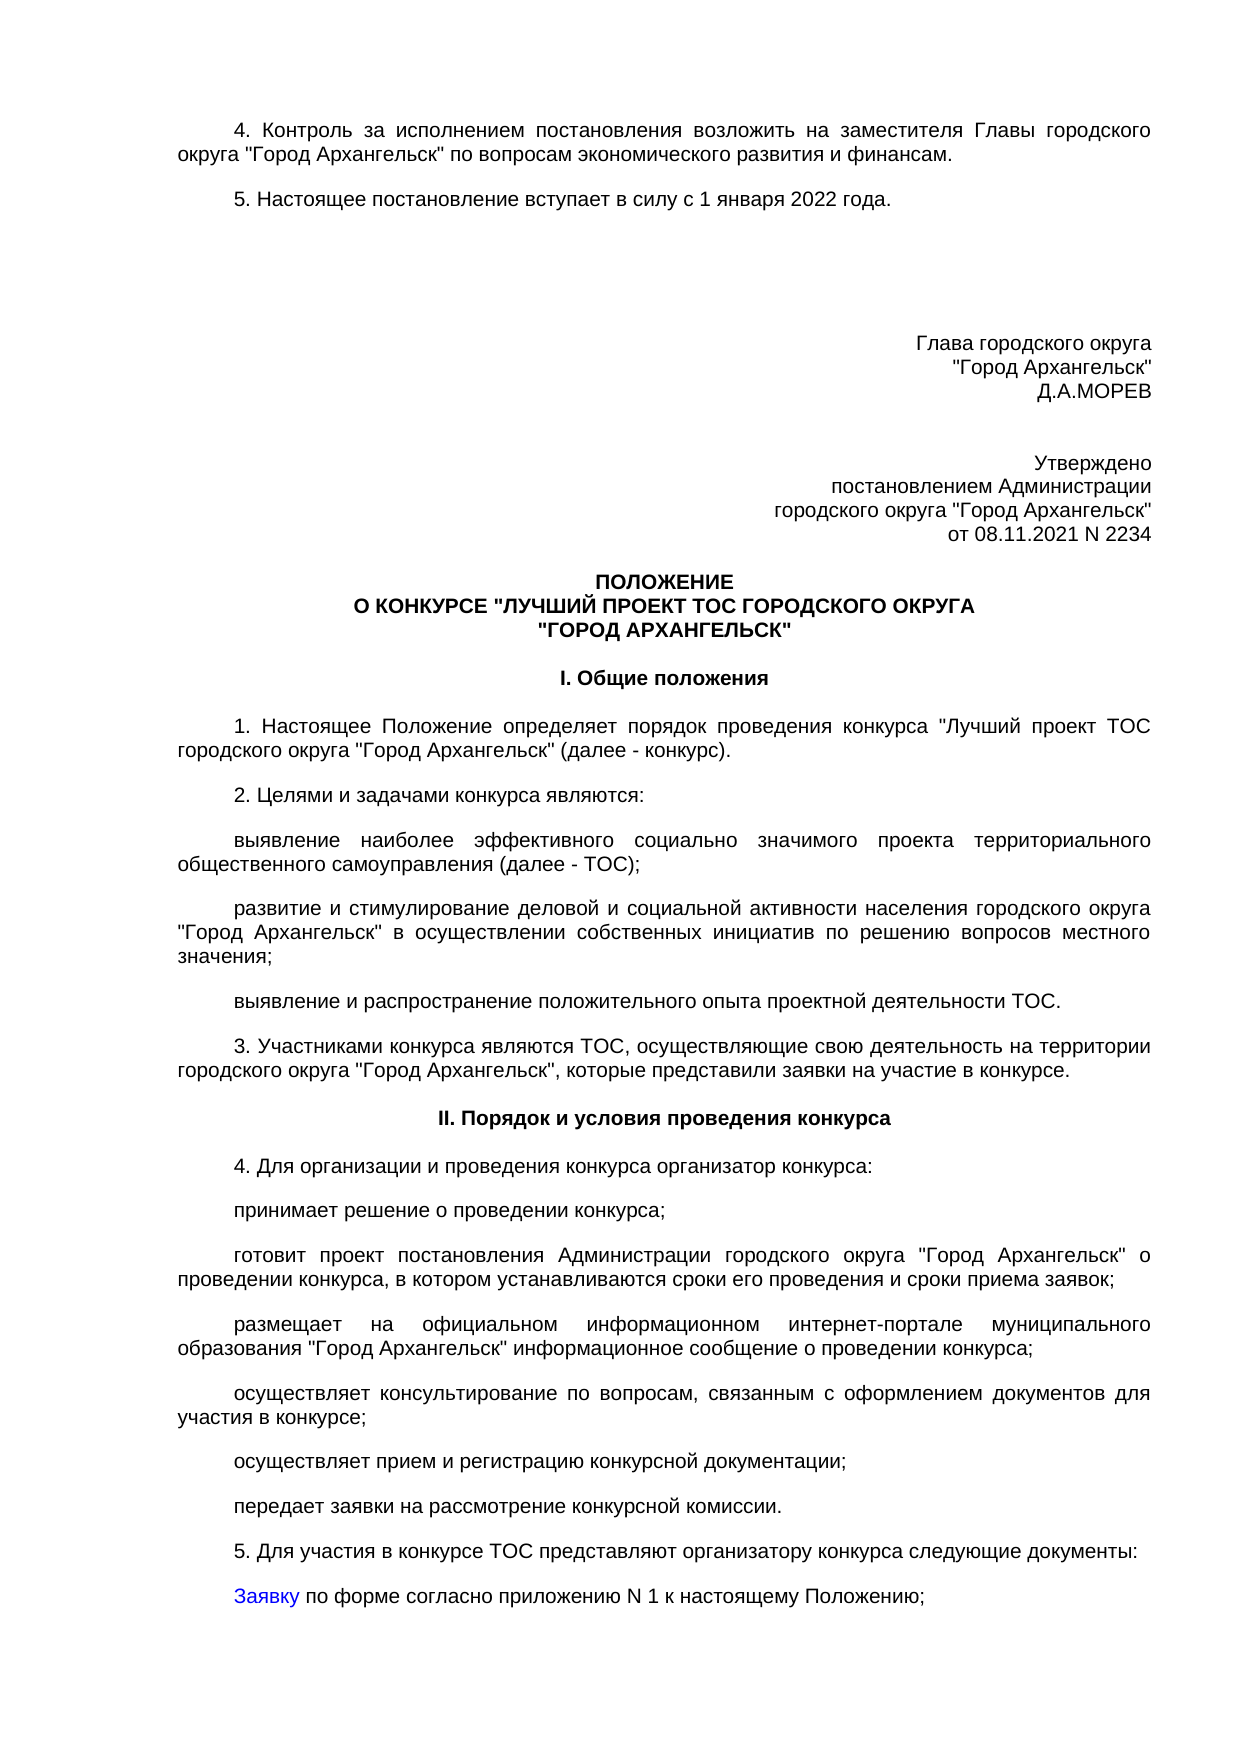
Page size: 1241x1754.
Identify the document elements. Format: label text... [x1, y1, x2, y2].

text 2. Целями и задачами конкурса являются: [177, 783, 1152, 807]
text готовит проект постановления Администрации городского округа "Город Архангельск" о проведении конкурса, в котором устанавливаются сроки его проведения и сроки приема заявок; [177, 1243, 1152, 1291]
text 5. Для участия в конкурсе ТОС представляют организатору конкурса следующие документы: [177, 1539, 1152, 1563]
text передает заявки на рассмотрение конкурсной комиссии. [177, 1494, 1152, 1518]
text постановлением Администрации [177, 474, 1152, 498]
text "ГОРОД АРХАНГЕЛЬСК" [177, 618, 1152, 642]
text Д.А.МОРЕВ [177, 378, 1152, 402]
text 1. Настоящее Положение определяет порядок проведения конкурса "Лучший проект ТОС городского округа "Город Архангельск" (далее - конкурс). [177, 714, 1152, 762]
text развитие и стимулирование деловой и социальной активности населения городского округа "Город Архангельск" в осуществлении собственных инициатив по решению вопросов местного значения; [177, 896, 1152, 968]
text II. Порядок и условия проведения конкурса [177, 1106, 1152, 1129]
text Глава городского округа [177, 331, 1152, 354]
text Заявку по форме согласно приложению N 1 к настоящему Положению; [177, 1584, 1152, 1608]
text Утверждено [177, 450, 1152, 474]
text ПОЛОЖЕНИЕ [177, 570, 1152, 594]
text 5. Настоящее постановление вступает в силу с 1 января 2022 года. [177, 187, 1152, 211]
text размещает на официальном информационном интернет-портале муниципального образования "Город Архангельск" информационное сообщение о проведении конкурса; [177, 1312, 1152, 1360]
text от 08.11.2021 N 2234 [177, 522, 1152, 546]
text городского округа "Город Архангельск" [177, 498, 1152, 522]
text 4. Контроль за исполнением постановления возложить на заместителя Главы городского округа "Город Архангельск" по вопросам экономического развития и финансам. [177, 118, 1152, 166]
text 4. Для организации и проведения конкурса организатор конкурса: [177, 1153, 1152, 1177]
text осуществляет прием и регистрацию конкурсной документации; [177, 1449, 1152, 1473]
text выявление наиболее эффективного социально значимого проекта территориального общественного самоуправления (далее - ТОС); [177, 827, 1152, 875]
text осуществляет консультирование по вопросам, связанным с оформлением документов для участия в конкурсе; [177, 1381, 1152, 1428]
text "Город Архангельск" [177, 354, 1152, 378]
text 3. Участниками конкурса являются ТОС, осуществляющие свою деятельность на территории городского округа "Город Архангельск", которые представили заявки на участие в конкурсе. [177, 1034, 1152, 1082]
text выявление и распространение положительного опыта проектной деятельности ТОС. [177, 989, 1152, 1013]
text О КОНКУРСЕ "ЛУЧШИЙ ПРОЕКТ ТОС ГОРОДСКОГО ОКРУГА [177, 594, 1152, 618]
text I. Общие положения [177, 666, 1152, 690]
text принимает решение о проведении конкурса; [177, 1198, 1152, 1222]
